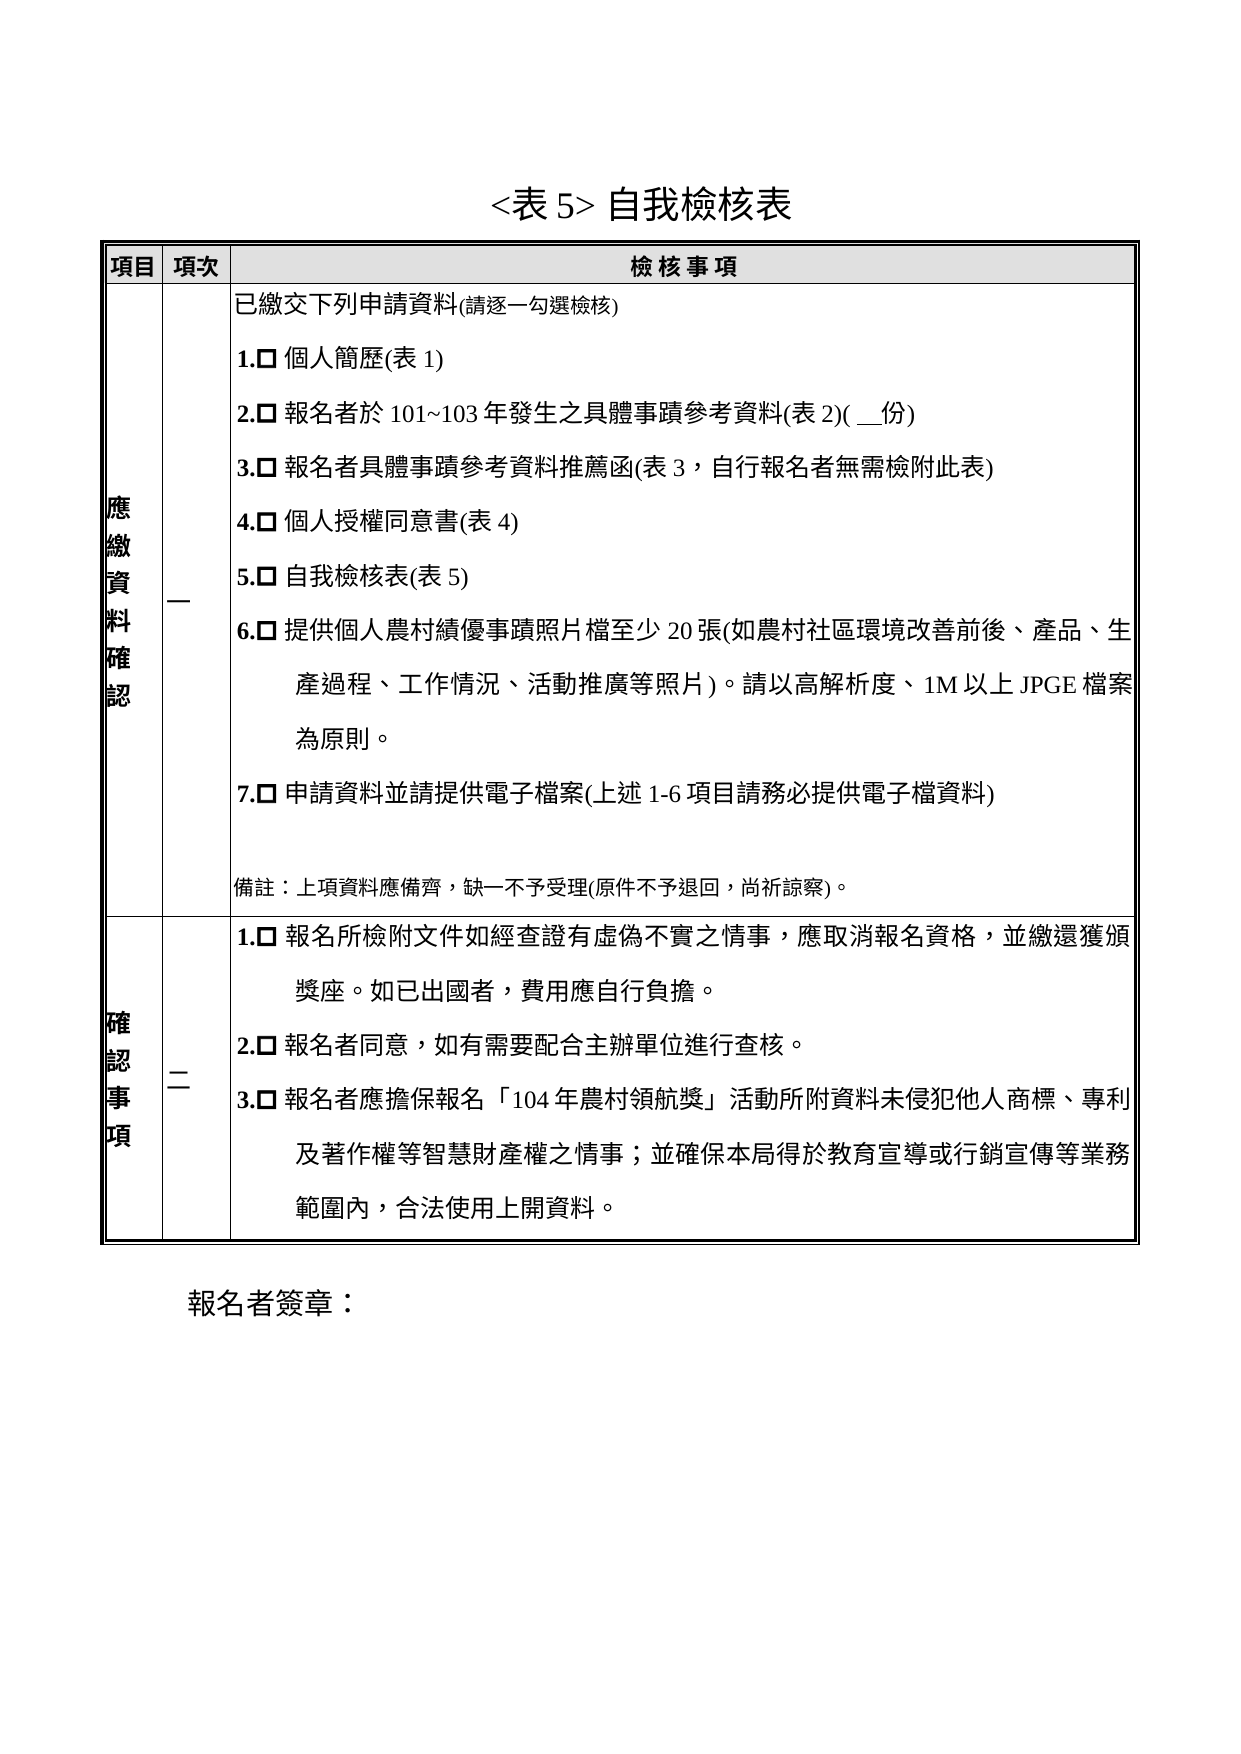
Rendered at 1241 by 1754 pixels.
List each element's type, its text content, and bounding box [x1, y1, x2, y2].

table_cell 1. 報名所檢附文件如經查證有虛偽不實之情事，應取消報名資格，並繳還獲頒獎座。如已出國者，費用應自行負擔。 2. 報名者同意，如有需要配合主辦單位進行查核。 3. 報名者應擔保報名「104年農村領航獎」活動所附資料未侵犯他人商標、專利及著作權等智慧財產權之情事；並確保本局得於教育宣導或行銷宣傳等業務範圍內，合法使用上開資料。 [231, 917, 1134, 1239]
table_header 檢 核 事 項 [231, 246, 1134, 283]
table_cell 確 認 事 項 [107, 917, 162, 1239]
table_cell 已繳交下列申請資料(請逐一勾選檢核) 1. 個人簡歷(表1) 2. 報名者於101~103年發生之具體事蹟參考資料(表2)( 份) 3. 報名者具體事蹟參考資料推薦函(表3，自行報名者無需檢附此表) 4. 個人授權同意書(表4) 5. 自我檢核表(表5) 6. 提供個人農村績優事蹟照片檔至少20張(如農村社區環境改善前後、產品、生產過程、工作情況、活動推廣等照片)。請以高解析度、1M以上JPGE檔案為原則。 7. 申請資料並請提供電子檔案(上述1-6項目請務必提供電子檔資料) 備註：上項資料應備齊，缺一不予受理(原件不予退回，尚祈諒察)。 [231, 284, 1134, 916]
text <表5> 自我檢核表 [187, 164, 1095, 239]
table_cell 應 繳 資 料 確 認 [107, 284, 162, 916]
table_cell 二 [163, 917, 230, 1239]
table_cell 一 [163, 284, 230, 916]
text 報名者簽章： [187, 1264, 1053, 1339]
table_header 項目 [107, 246, 162, 283]
table_header 項次 [163, 246, 230, 283]
